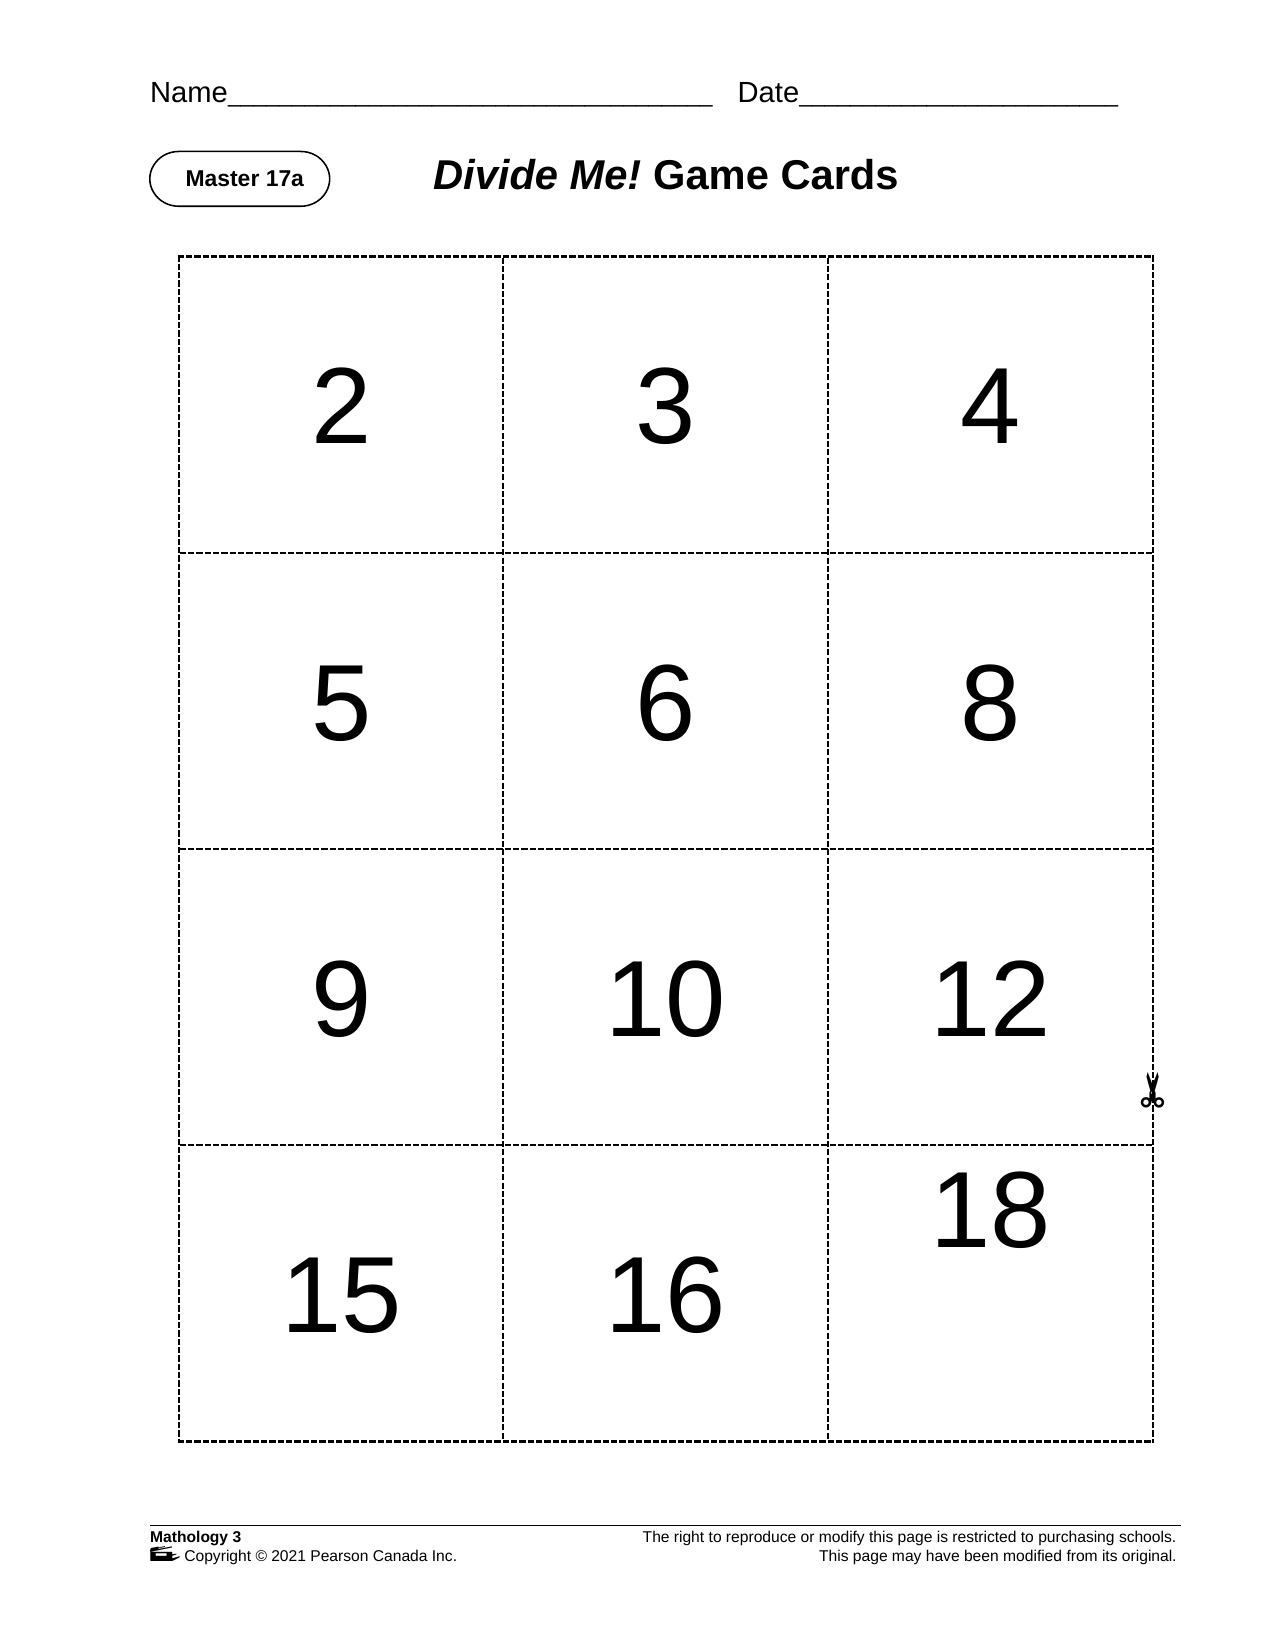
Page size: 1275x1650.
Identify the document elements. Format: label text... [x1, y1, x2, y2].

table_cell 10 [503, 848, 828, 1144]
text Divide Me! Game Cards [306, 150, 1181, 198]
picture [150, 1546, 180, 1561]
table_cell 6 [503, 552, 828, 848]
table_cell 8 [828, 552, 1153, 848]
table_cell 15 [179, 1144, 503, 1440]
table_cell 18 [828, 1144, 1153, 1440]
table_cell 16 [503, 1144, 828, 1440]
table_header 2 [179, 255, 503, 552]
table_cell 5 [179, 552, 503, 848]
picture [1124, 1063, 1181, 1120]
table_header 3 [503, 255, 828, 552]
table_cell 9 [179, 848, 503, 1144]
table_cell 12 [828, 848, 1153, 1144]
table_header 4 [828, 255, 1153, 552]
